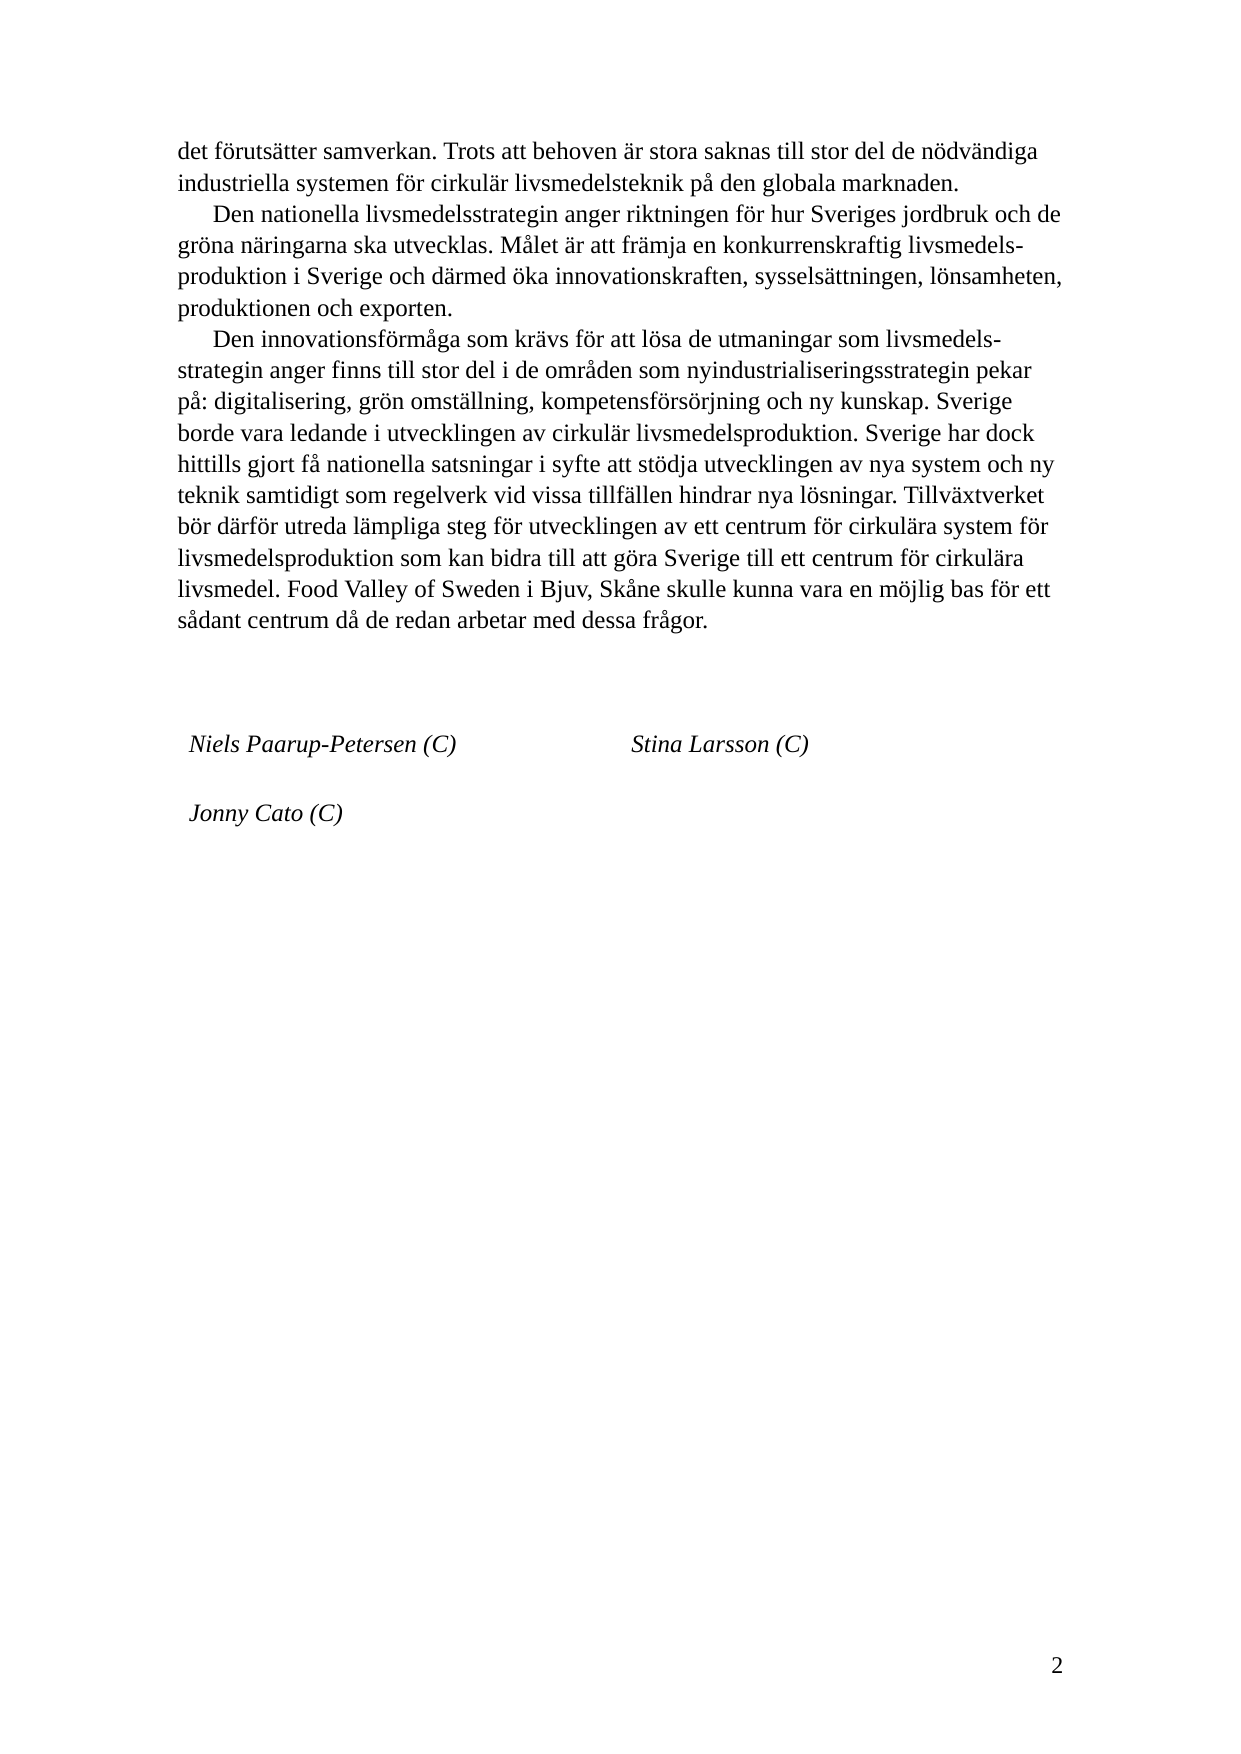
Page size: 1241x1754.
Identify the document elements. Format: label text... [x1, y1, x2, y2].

text Den innovationsförmåga som krävs för att lösa de utmaningar som livsmedelsstrategin anger finns till stor del i de områden som nyindustrialiseringsstrategin pekar på: digitalisering, grön omställning, kompetensförsörjning och ny kunskap. Sverige borde vara ledande i utvecklingen av cirkulär livsmedelsproduktion. Sverige har dock hittills gjort få nationella satsningar i syfte att stödja utvecklingen av nya system och ny teknik samtidigt som regelverk vid vissa tillfällen hindrar nya lösningar. Tillväxtverket bör därför utreda lämpliga steg för utvecklingen av ett centrum för cirkulära system för livsmedelsproduktion som kan bidra till att göra Sverige till ett centrum för cirkulära livsmedel. Food Valley of Sweden i Bjuv, Skåne skulle kunna vara en möjlig bas för ett sådant centrum då de redan arbetar med dessa frågor. [177, 321, 1063, 634]
table_header Niels Paarup-Petersen (C) [177, 696, 620, 765]
table_cell Jonny Cato (C) [177, 765, 620, 834]
table_header Stina Larsson (C) [620, 696, 1063, 765]
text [177, 134, 1063, 196]
text Den nationella livsmedelsstrategin anger riktningen för hur Sveriges jordbruk och de gröna näringarna ska utvecklas. Målet är att främja en konkurrenskraftig livsmedelsproduktion i Sverige och därmed öka innovationskraften, sysselsättningen, lönsamheten, produktionen och exporten. [177, 196, 1063, 321]
